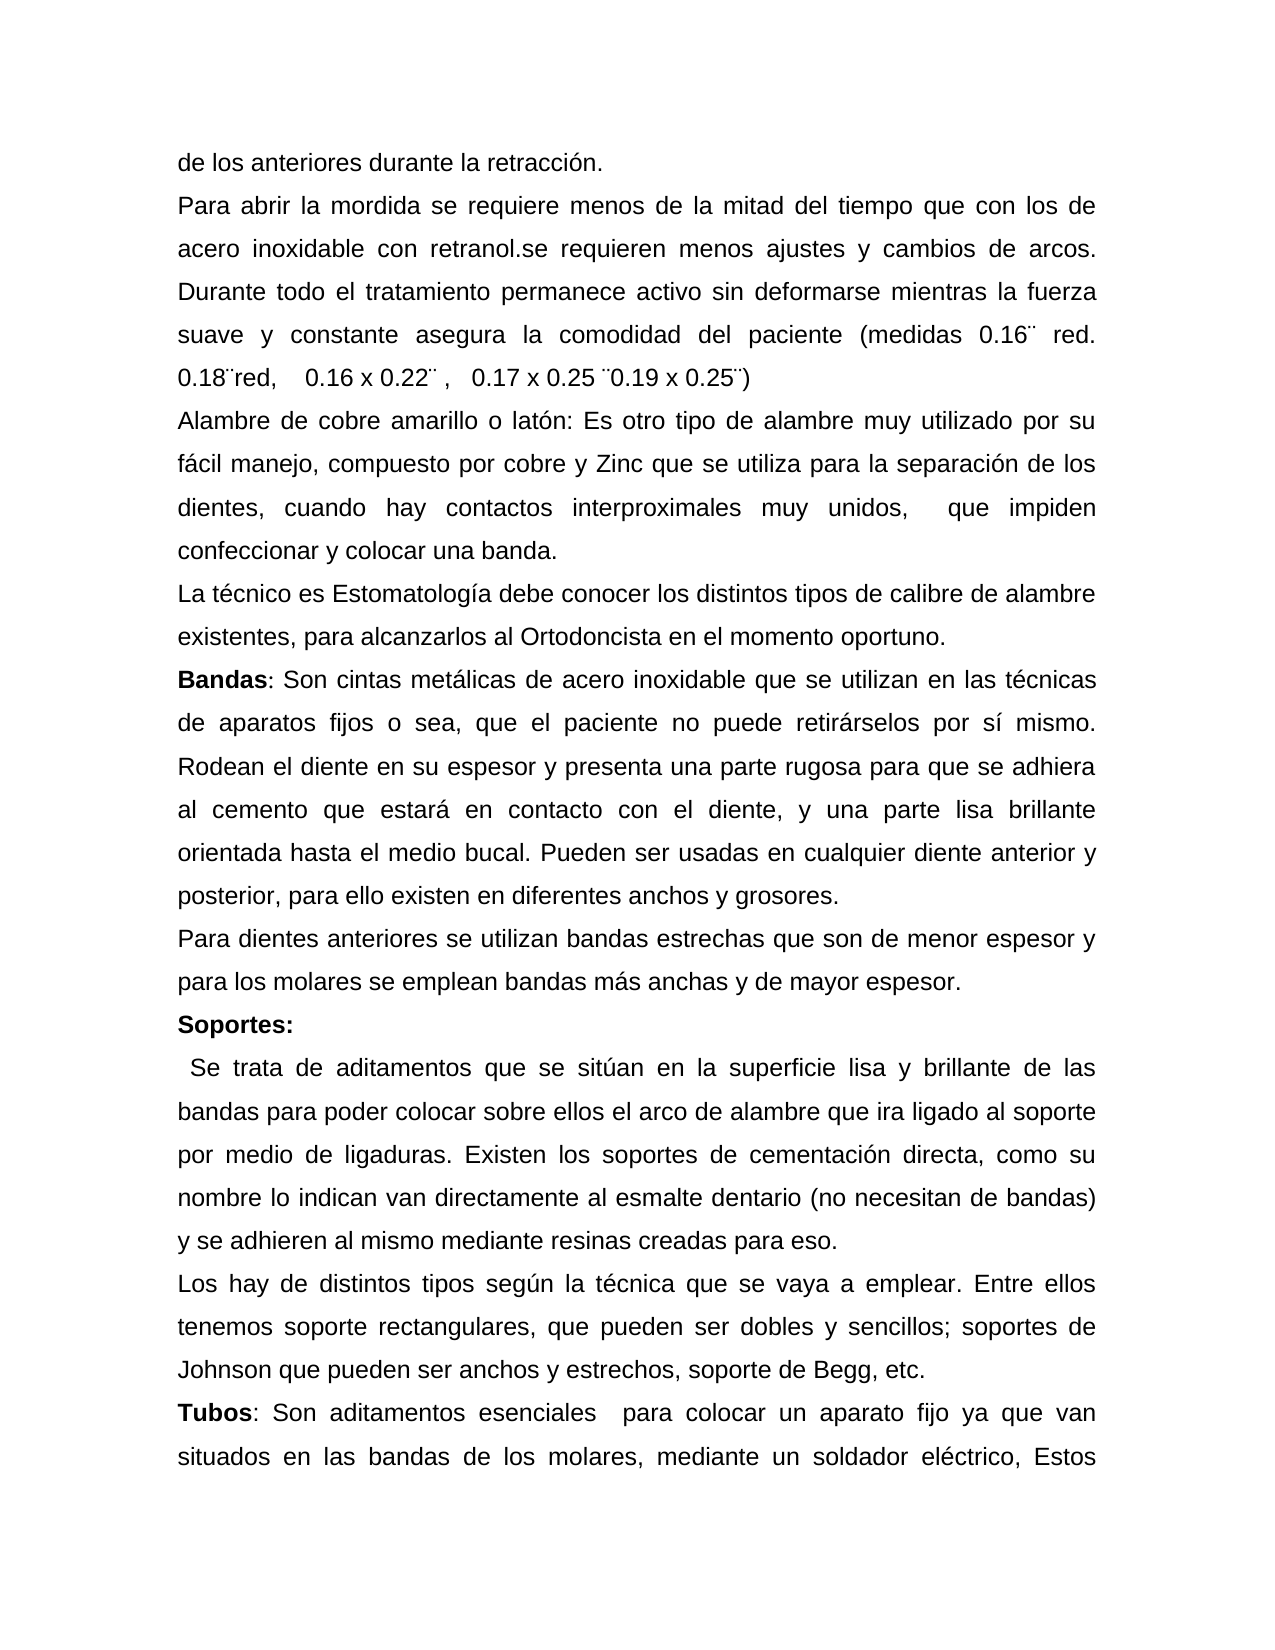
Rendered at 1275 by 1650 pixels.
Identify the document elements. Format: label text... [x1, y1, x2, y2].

text Los hay de distintos tipos según la técnica que se vaya a emplear. Entre ellos tenemos soporte rectangulares, que pueden ser dobles y sencillos; soportes de Johnson que pueden ser anchos y estrechos, soporte de Begg, etc. [177, 1269, 1098, 1384]
text Soportes: [177, 1010, 1098, 1039]
text Bandas: Son cintas metálicas de acero inoxidable que se utilizan en las técnicas de aparatos fijos o sea, que el paciente no puede retirárselos por sí mismo. Rodean el diente en su espesor y presenta una parte rugosa para que se adhiera al cemento que estará en contacto con el diente, y una parte lisa brillante orientada hasta el medio bucal. Pueden ser usadas en cualquier diente anterior y posterior, para ello existen en diferentes anchos y grosores. [177, 665, 1098, 909]
text Alambre de cobre amarillo o latón: Es otro tipo de alambre muy utilizado por su fácil manejo, compuesto por cobre y Zinc que se utiliza para la separación de los dientes, cuando hay contactos interproximales muy unidos, que impiden confeccionar y colocar una banda. [177, 406, 1098, 564]
text Para dientes anteriores se utilizan bandas estrechas que son de menor espesor y para los molares se emplean bandas más anchas y de mayor espesor. [177, 924, 1098, 996]
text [177, 148, 1098, 176]
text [177, 1398, 1098, 1470]
text La técnico es Estomatología debe conocer los distintos tipos de calibre de alambre existentes, para alcanzarlos al Ortodoncista en el momento oportuno. [177, 579, 1098, 651]
text Para abrir la mordida se requiere menos de la mitad del tiempo que con los de acero inoxidable con retranol.se requieren menos ajustes y cambios de arcos. Durante todo el tratamiento permanece activo sin deformarse mientras la fuerza suave y constante asegura la comodidad del paciente (medidas 0.16¨ red. 0.18¨red, 0.16 x 0.22¨ , 0.17 x 0.25 ¨0.19 x 0.25¨) [177, 191, 1098, 392]
text Se trata de aditamentos que se sitúan en la superficie lisa y brillante de las bandas para poder colocar sobre ellos el arco de alambre que ira ligado al soporte por medio de ligaduras. Existen los soportes de cementación directa, como su nombre lo indican van directamente al esmalte dentario (no necesitan de bandas) y se adhieren al mismo mediante resinas creadas para eso. [177, 1053, 1098, 1254]
